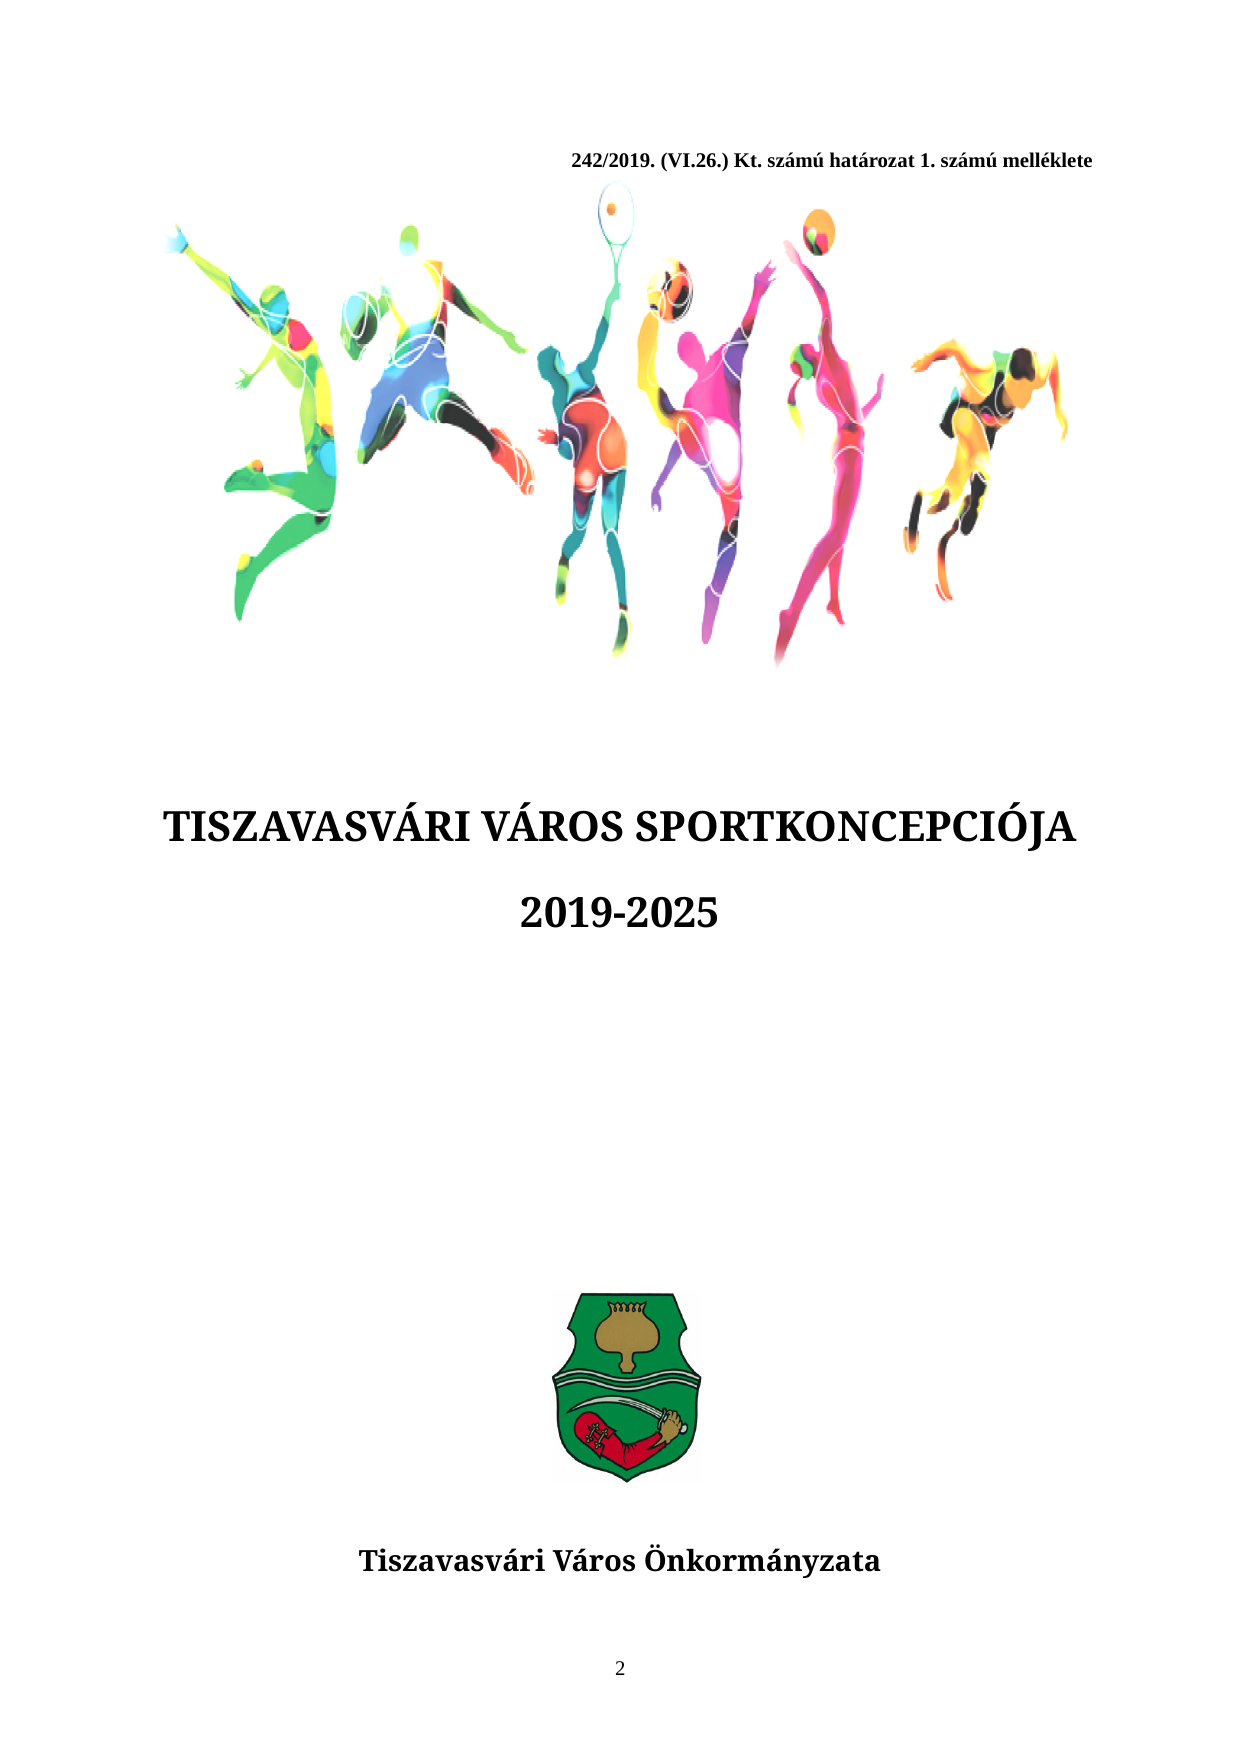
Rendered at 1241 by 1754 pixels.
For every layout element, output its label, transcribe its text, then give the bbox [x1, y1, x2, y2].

list Sportolási lehetőségek változatosabbá tétele annak érdekében, hogy minél több sportág gyakorlására legyen lehetőség. [189, 203, 1075, 645]
text Tiszavasvári Város Önkormányzata [148, 1540, 1093, 1580]
text 2019-2025 [148, 882, 1093, 939]
text 242/2019. (VI.26.) Kt. számú határozat 1. számú melléklete [148, 148, 1093, 172]
text TISZAVASVÁRI VÁROS SPORTKONCEPCIÓJA [148, 797, 1093, 854]
